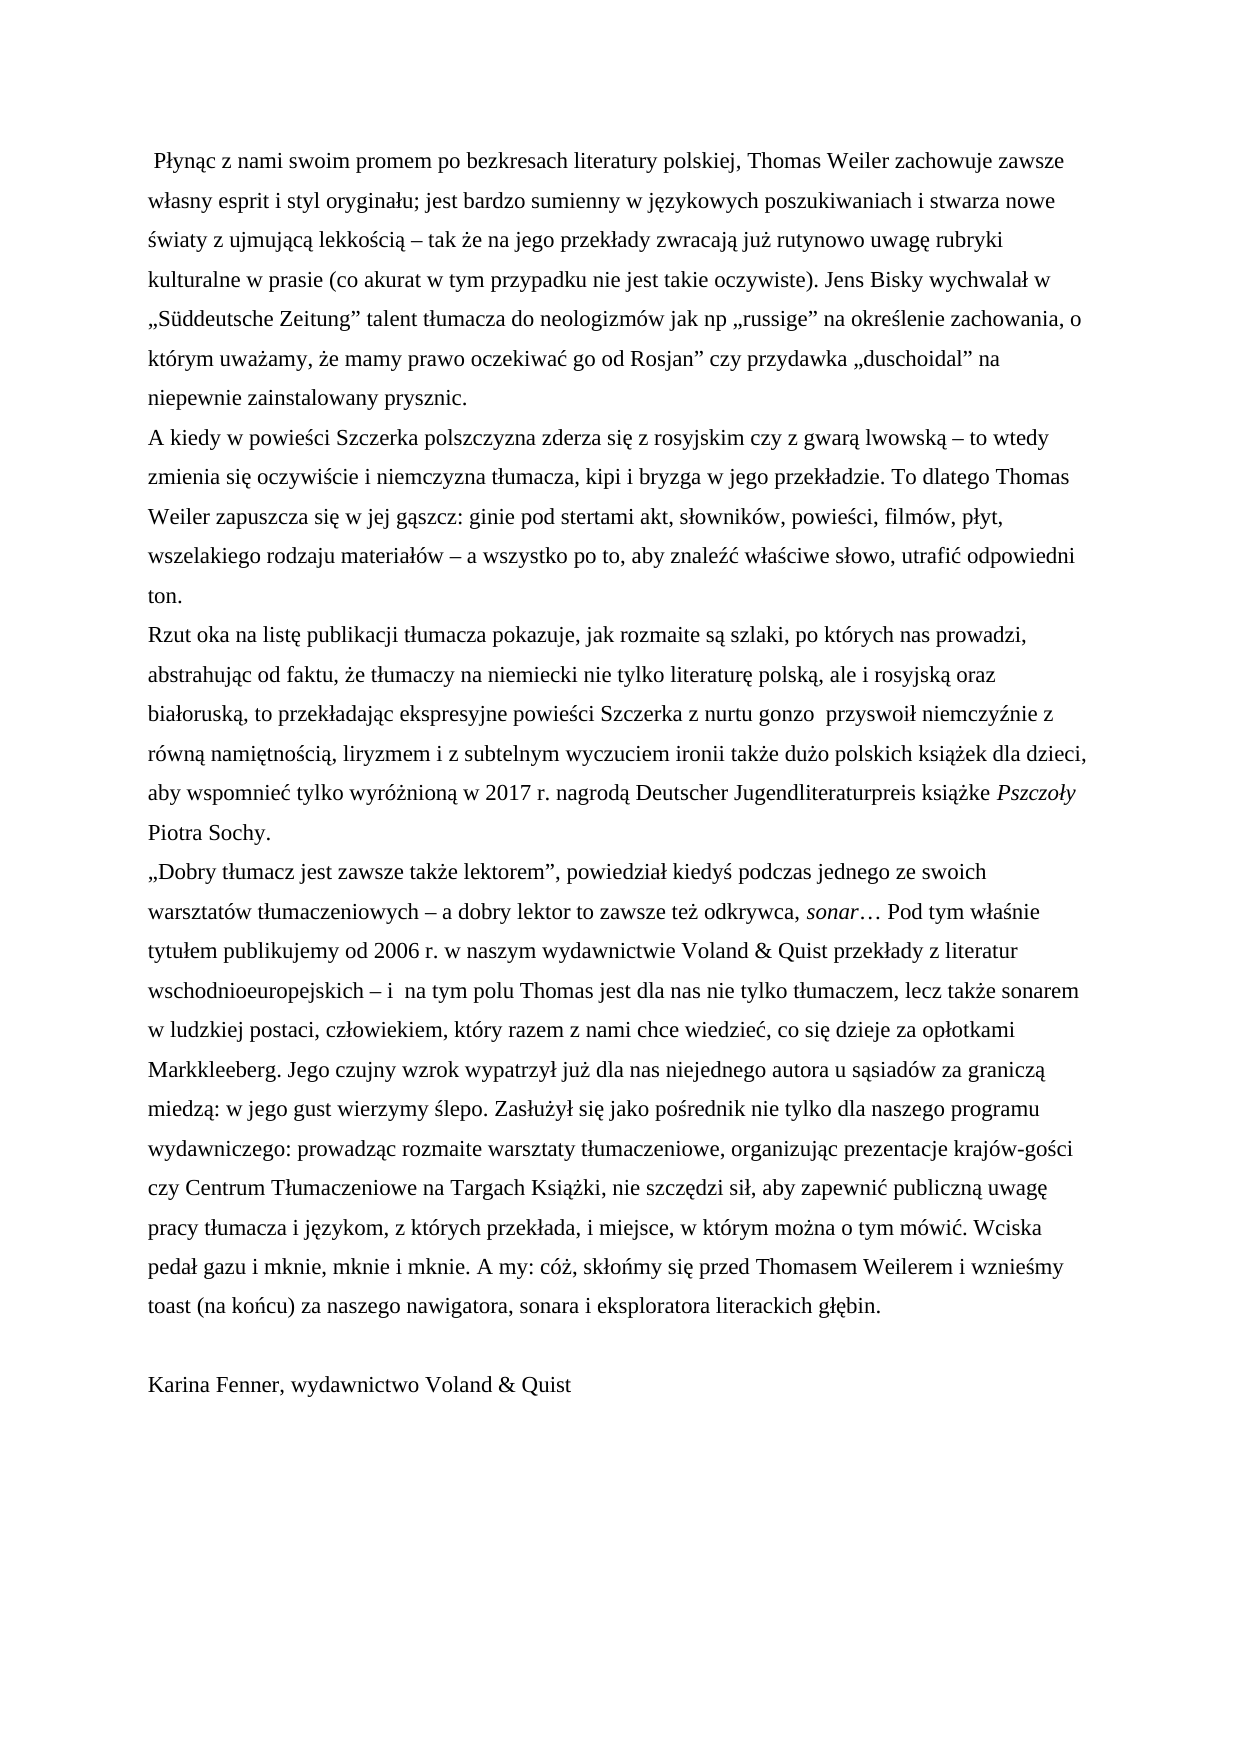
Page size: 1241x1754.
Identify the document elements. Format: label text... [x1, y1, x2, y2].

text Płynąc z nami swoim promem po bezkresach literatury polskiej, Thomas Weiler zachowuje zawsze własny esprit i styl oryginału; jest bardzo sumienny w językowych poszukiwaniach i stwarza nowe światy z ujmującą lekkością – tak że na jego przekłady zwracają już rutynowo uwagę rubryki kulturalne w prasie (co akurat w tym przypadku nie jest takie oczywiste). Jens Bisky wychwalał w „Süddeutsche Zeitung” talent tłumacza do neologizmów jak np „russige” na określenie zachowania, o którym uważamy, że mamy prawo oczekiwać go od Rosjan” czy przydawka „duschoidal” na niepewnie zainstalowany prysznic. [148, 148, 1093, 411]
text „Dobry tłumacz jest zawsze także lektorem”, powiedział kiedyś podczas jednego ze swoich warsztatów tłumaczeniowych – a dobry lektor to zawsze też odkrywca, sonar… Pod tym właśnie tytułem publikujemy od 2006 r. w naszym wydawnictwie Voland & Quist przekłady z literatur wschodnioeuropejskich – i na tym polu Thomas jest dla nas nie tylko tłumaczem, lecz także sonarem w ludzkiej postaci, człowiekiem, który razem z nami chce wiedzieć, co się dzieje za opłotkami Markkleeberg. Jego czujny wzrok wypatrzył już dla nas niejednego autora u sąsiadów za graniczą miedzą: w jego gust wierzymy ślepo. Zasłużył się jako pośrednik nie tylko dla naszego programu wydawniczego: prowadząc rozmaite warsztaty tłumaczeniowe, organizując prezentacje krajów-gości czy Centrum Tłumaczeniowe na Targach Książki, nie szczędzi sił, aby zapewnić publiczną uwagę pracy tłumacza i językom, z których przekłada, i miejsce, w którym można o tym mówić. Wciska pedał gazu i mknie, mknie i mknie. A my: cóż, skłońmy się przed Thomasem Weilerem i wznieśmy toast (na końcu) za naszego nawigatora, sonara i eksploratora literackich głębin. [148, 858, 1093, 1319]
text Karina Fenner, wydawnictwo Voland & Quist [148, 1371, 1093, 1398]
text A kiedy w powieści Szczerka polszczyzna zderza się z rosyjskim czy z gwarą lwowską – to wtedy zmienia się oczywiście i niemczyzna tłumacza, kipi i bryzga w jego przekładzie. To dlatego Thomas Weiler zapuszcza się w jej gąszcz: ginie pod stertami akt, słowników, powieści, filmów, płyt, wszelakiego rodzaju materiałów – a wszystko po to, aby znaleźć właściwe słowo, utrafić odpowiedni ton. [148, 424, 1093, 608]
text Rzut oka na listę publikacji tłumacza pokazuje, jak rozmaite są szlaki, po których nas prowadzi, abstrahując od faktu, że tłumaczy na niemiecki nie tylko literaturę polską, ale i rosyjską oraz białoruską, to przekładając ekspresyjne powieści Szczerka z nurtu gonzo przyswoił niemczyźnie z równą namiętnością, liryzmem i z subtelnym wyczuciem ironii także dużo polskich książek dla dzieci, aby wspomnieć tylko wyróżnioną w 2017 r. nagrodą Deutscher Jugendliteraturpreis książke Pszczoły Piotra Sochy. [148, 621, 1093, 845]
